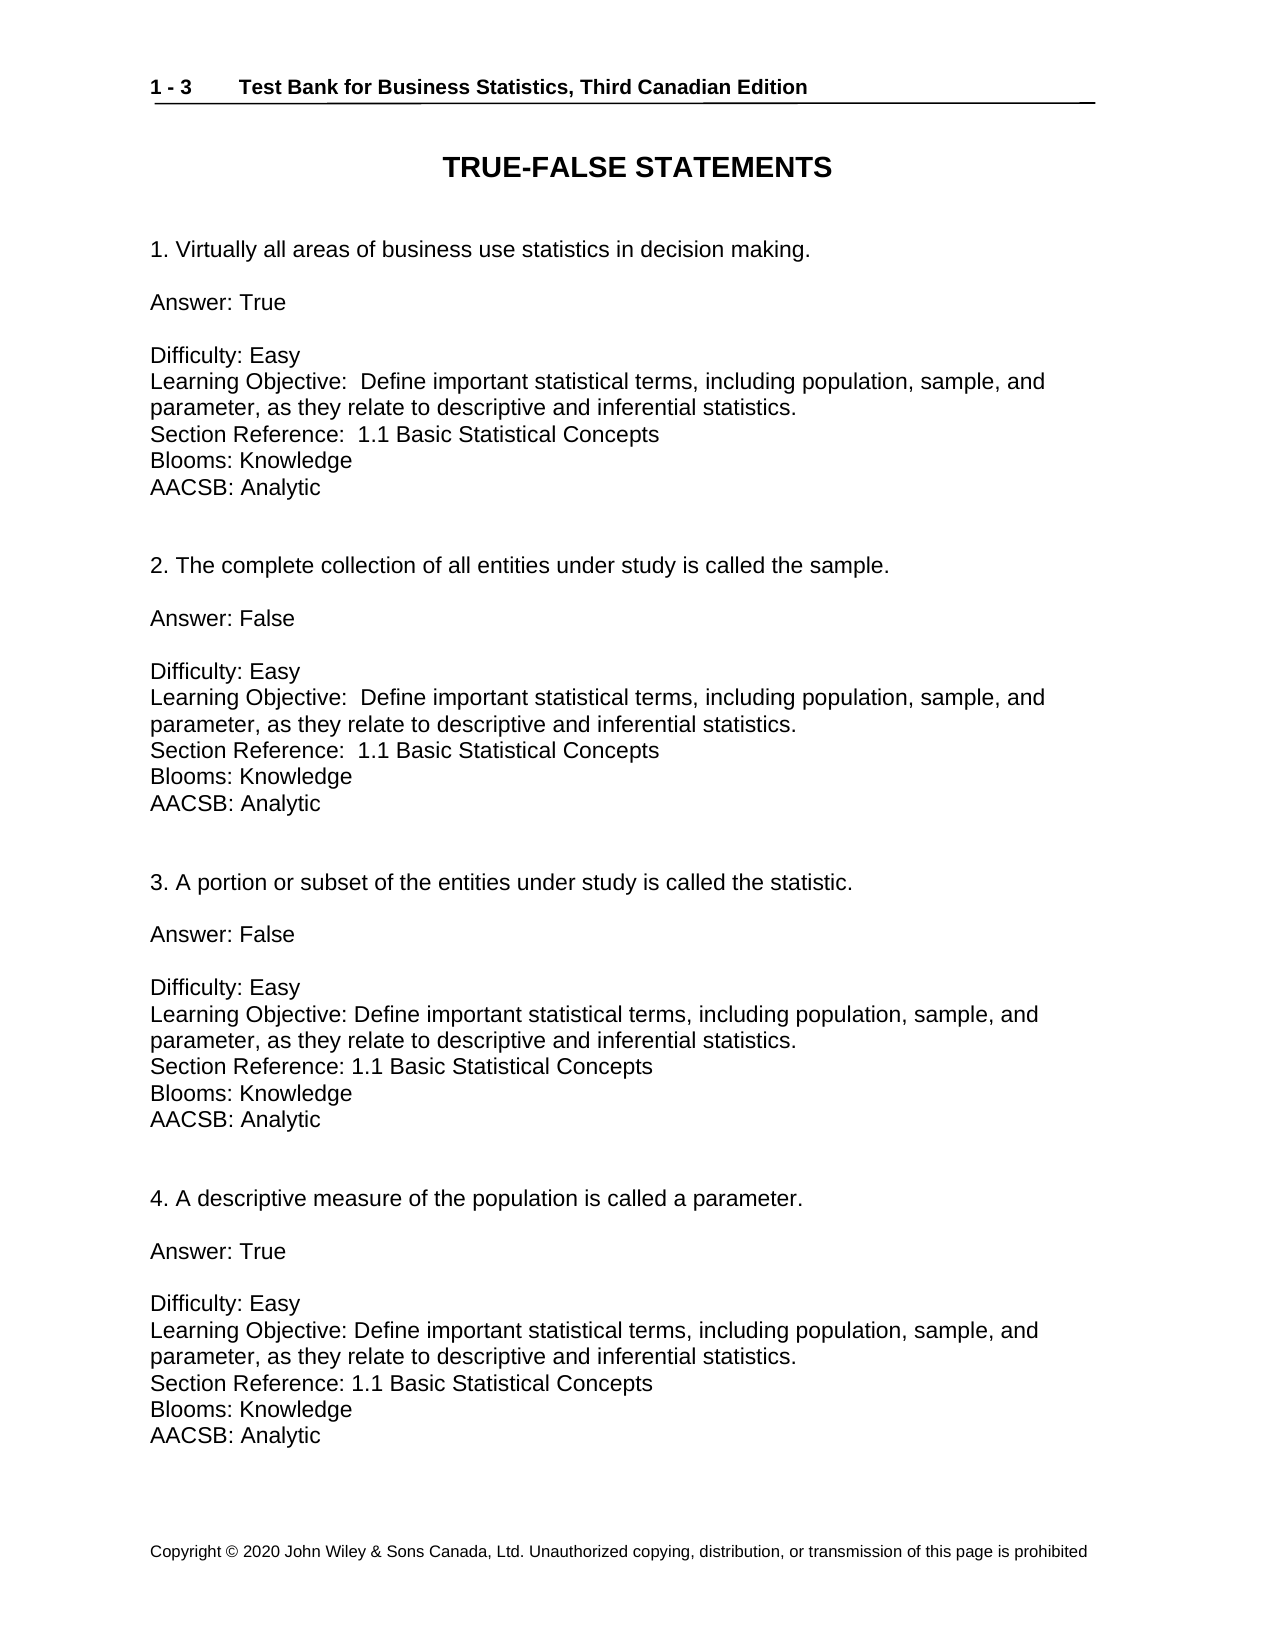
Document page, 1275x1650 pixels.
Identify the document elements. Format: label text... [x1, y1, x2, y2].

text Difficulty: Easy [150, 1290, 1125, 1317]
text Answer: False [150, 605, 1125, 632]
text Difficulty: Easy [150, 342, 1125, 368]
text AACSB: Analytic [150, 1106, 1125, 1132]
text 2. The complete collection of all entities under study is called the sample. [150, 552, 1125, 579]
text Blooms: Knowledge [150, 1396, 1125, 1422]
text Blooms: Knowledge [150, 447, 1125, 473]
text Blooms: Knowledge [150, 763, 1125, 790]
text 3. A portion or subset of the entities under study is called the statistic. [150, 869, 1125, 895]
text Section Reference: 1.1 Basic Statistical Concepts [150, 421, 1125, 447]
text Answer: False [150, 921, 1125, 948]
text AACSB: Analytic [150, 790, 1125, 816]
text Difficulty: Easy [150, 658, 1125, 684]
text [150, 1317, 1125, 1369]
subtitle TRUE-FALSE STATEMENTS [150, 150, 1125, 183]
text Section Reference: 1.1 Basic Statistical Concepts [150, 737, 1125, 763]
text AACSB: Analytic [150, 1422, 1125, 1448]
text Answer: True [150, 1238, 1125, 1264]
text 1. Virtually all areas of business use statistics in decision making. [150, 236, 1125, 263]
text Section Reference: 1.1 Basic Statistical Concepts [150, 1369, 1125, 1396]
text 4. A descriptive measure of the population is called a parameter. [150, 1185, 1125, 1211]
text Section Reference: 1.1 Basic Statistical Concepts [150, 1053, 1125, 1079]
text Answer: True [150, 289, 1125, 315]
text Blooms: Knowledge [150, 1079, 1125, 1106]
text AACSB: Analytic [150, 473, 1125, 500]
text Difficulty: Easy [150, 974, 1125, 1001]
